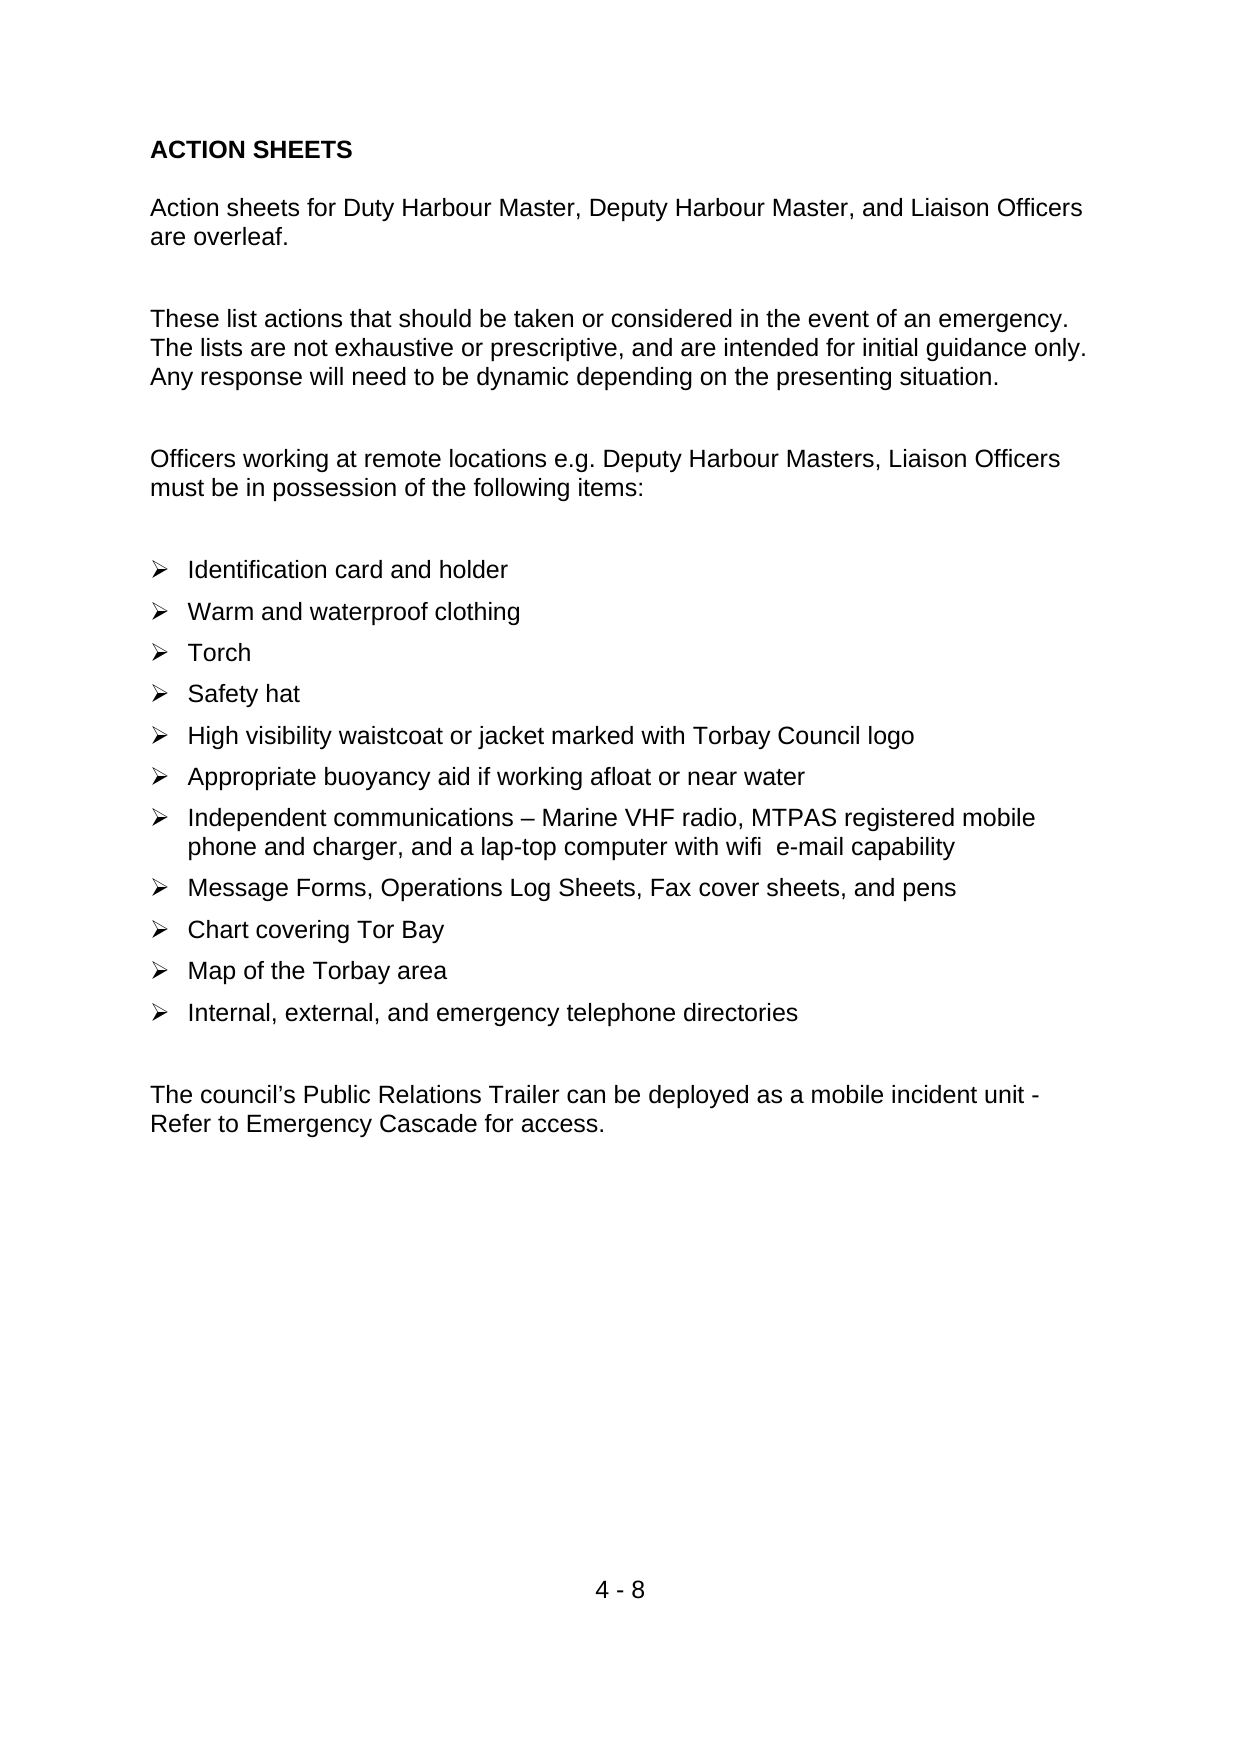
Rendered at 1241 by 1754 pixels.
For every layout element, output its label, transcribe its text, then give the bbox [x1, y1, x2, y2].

list Identification card and holder [150, 555, 1090, 584]
text These list actions that should be taken or considered in the event of an emergency. The lists are not exhaustive or prescriptive, and are intended for initial guidance only. Any response will need to be dynamic depending on the presenting situation. [150, 304, 1090, 390]
list Message Forms, Operations Log Sheets, Fax cover sheets, and pens [150, 873, 1090, 902]
list Chart covering [150, 915, 1090, 944]
list Internal, external, and emergency telephone directories [150, 997, 1090, 1026]
list Appropriate buoyancy aid if working afloat or near water [150, 762, 1090, 791]
list Safety hat [150, 679, 1090, 708]
subtitle ACTION SHEETS [150, 135, 1090, 164]
list High visibility waistcoat or jacket marked with Torbay Council logo [150, 721, 1090, 749]
list Independent communications – Marine VHF radio, MTPAS registered mobile phone and charger, and a lap-top computer with wifi e-mail capability [150, 803, 1090, 861]
list Warm and waterproof clothing [150, 597, 1090, 625]
text The council’s Public Relations Trailer can be deployed as a mobile incident unit - Refer to Emergency Cascade for access. [150, 1080, 1090, 1138]
list Map of the area [150, 956, 1090, 985]
text Action sheets for Duty Harbour Master, Deputy Harbour Master, and Liaison Officers are overleaf. [150, 193, 1090, 250]
text Officers working at remote locations e.g. Deputy Harbour Masters, Liaison Officers must be in possession of the following items: [150, 444, 1090, 501]
list Torch [150, 638, 1090, 667]
